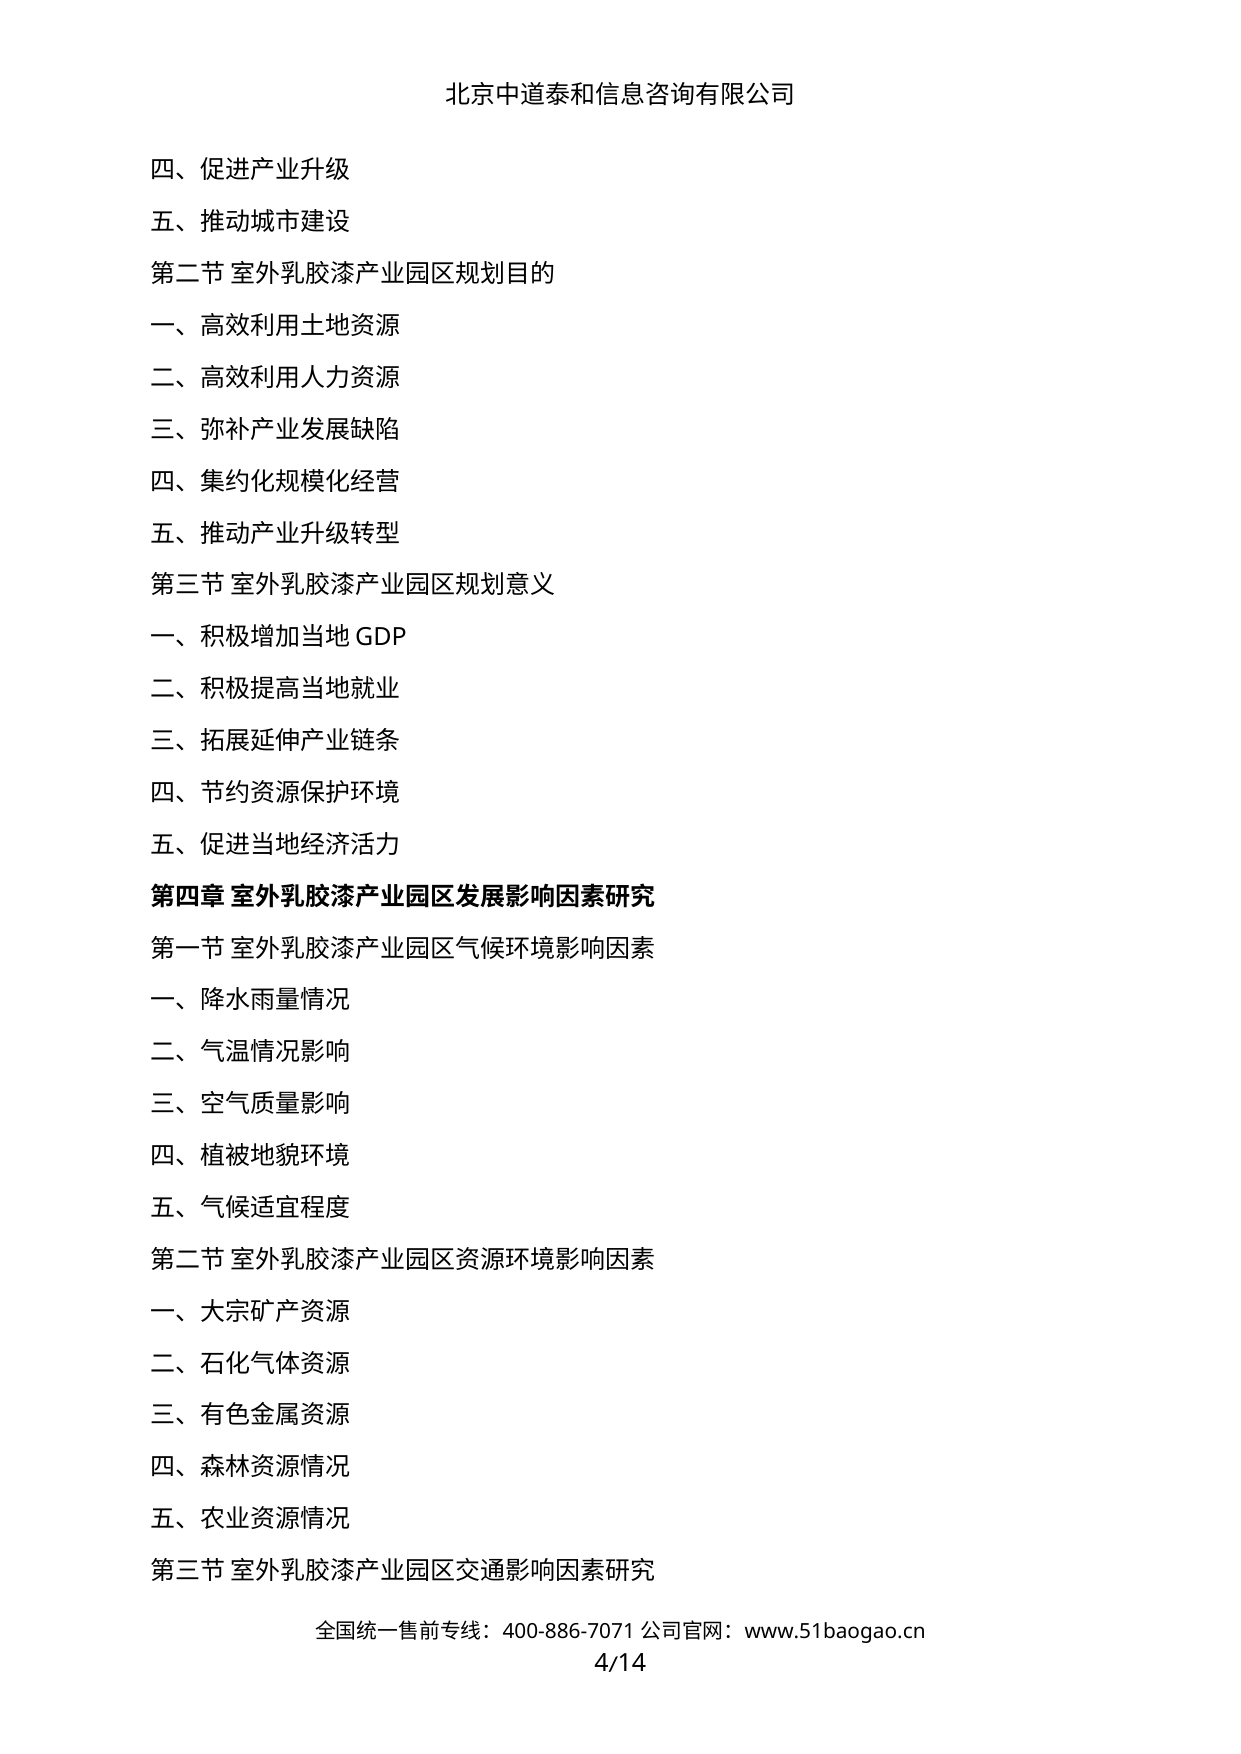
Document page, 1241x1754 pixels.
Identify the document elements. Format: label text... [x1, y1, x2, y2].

text 五、推动城市建设 [150, 202, 1090, 238]
text 一、高效利用土地资源 [150, 306, 1090, 342]
text 二、石化气体资源 [150, 1343, 1090, 1379]
text 第四章 室外乳胶漆产业园区发展影响因素研究 [150, 876, 1090, 912]
text 三、空气质量影响 [150, 1084, 1090, 1120]
text 五、农业资源情况 [150, 1499, 1090, 1535]
text 第二节 室外乳胶漆产业园区规划目的 [150, 254, 1090, 290]
text 二、积极提高当地就业 [150, 669, 1090, 705]
text 三、有色金属资源 [150, 1395, 1090, 1431]
text 五、推动产业升级转型 [150, 513, 1090, 549]
text 四、集约化规模化经营 [150, 461, 1090, 497]
text 一、大宗矿产资源 [150, 1291, 1090, 1327]
text 第二节 室外乳胶漆产业园区资源环境影响因素 [150, 1239, 1090, 1276]
text 二、高效利用人力资源 [150, 357, 1090, 394]
text 三、弥补产业发展缺陷 [150, 409, 1090, 446]
text 四、促进产业升级 [150, 150, 1090, 186]
text 三、拓展延伸产业链条 [150, 721, 1090, 757]
text 第三节 室外乳胶漆产业园区规划意义 [150, 565, 1090, 601]
text 二、气温情况影响 [150, 1032, 1090, 1068]
text 五、促进当地经济活力 [150, 824, 1090, 861]
text 一、积极增加当地GDP [150, 617, 1090, 653]
text 第一节 室外乳胶漆产业园区气候环境影响因素 [150, 928, 1090, 964]
text 五、气候适宜程度 [150, 1187, 1090, 1224]
text 一、降水雨量情况 [150, 980, 1090, 1016]
text 四、节约资源保护环境 [150, 772, 1090, 809]
text 第三节 室外乳胶漆产业园区交通影响因素研究 [150, 1551, 1090, 1587]
text 四、森林资源情况 [150, 1447, 1090, 1483]
text 四、植被地貌环境 [150, 1136, 1090, 1172]
